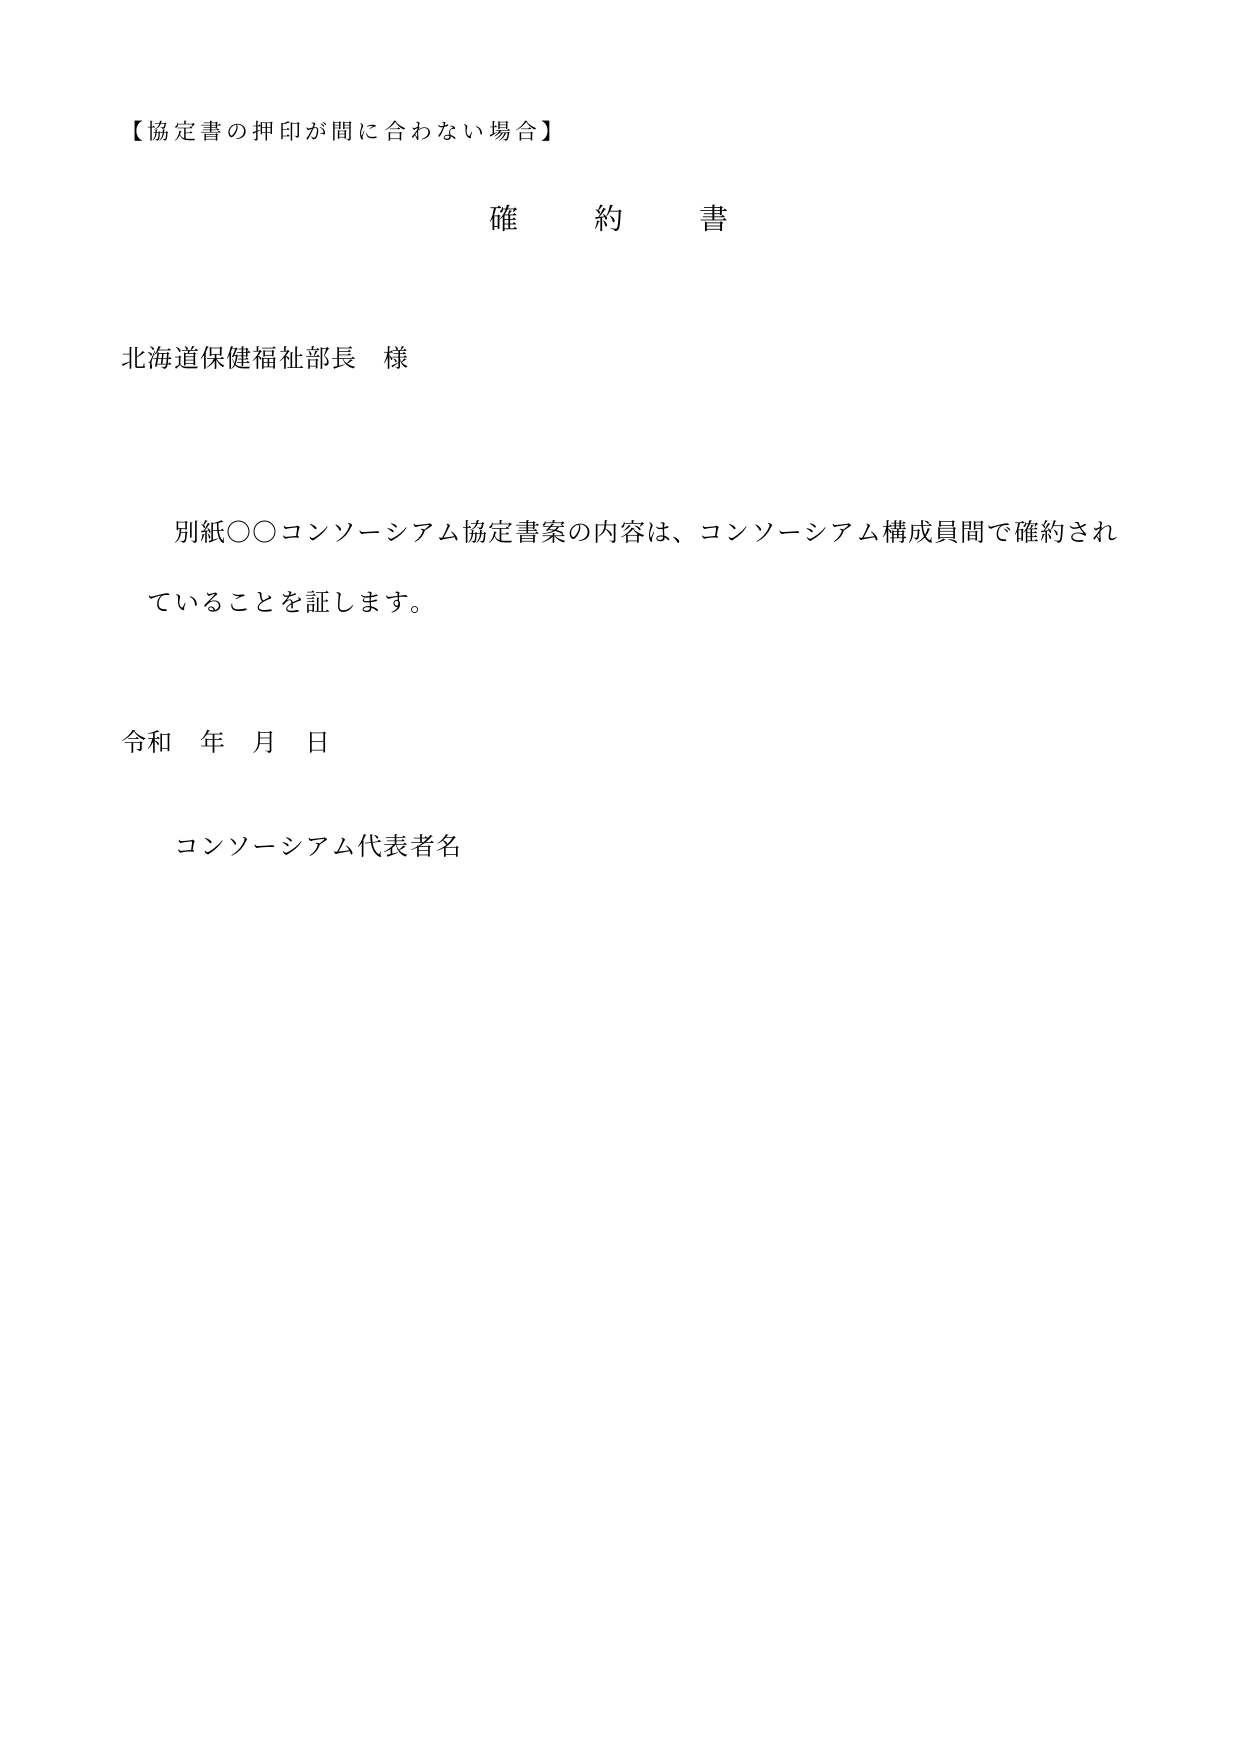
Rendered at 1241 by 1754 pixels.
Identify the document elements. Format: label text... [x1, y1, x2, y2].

text 別紙○○コンソーシアム協定書案の内容は、コンソーシアム構成員間で確約されていることを証します。 [122, 496, 1119, 636]
text 令和 年 月 日 [121, 705, 1119, 775]
text 北海道保健福祉部長 様 [121, 322, 1119, 391]
text コンソーシアム代表者名 [143, 810, 1119, 880]
text 【協定書の押印が間に合わない場合】 [121, 112, 1119, 147]
text 確 約 書 [121, 182, 1119, 252]
